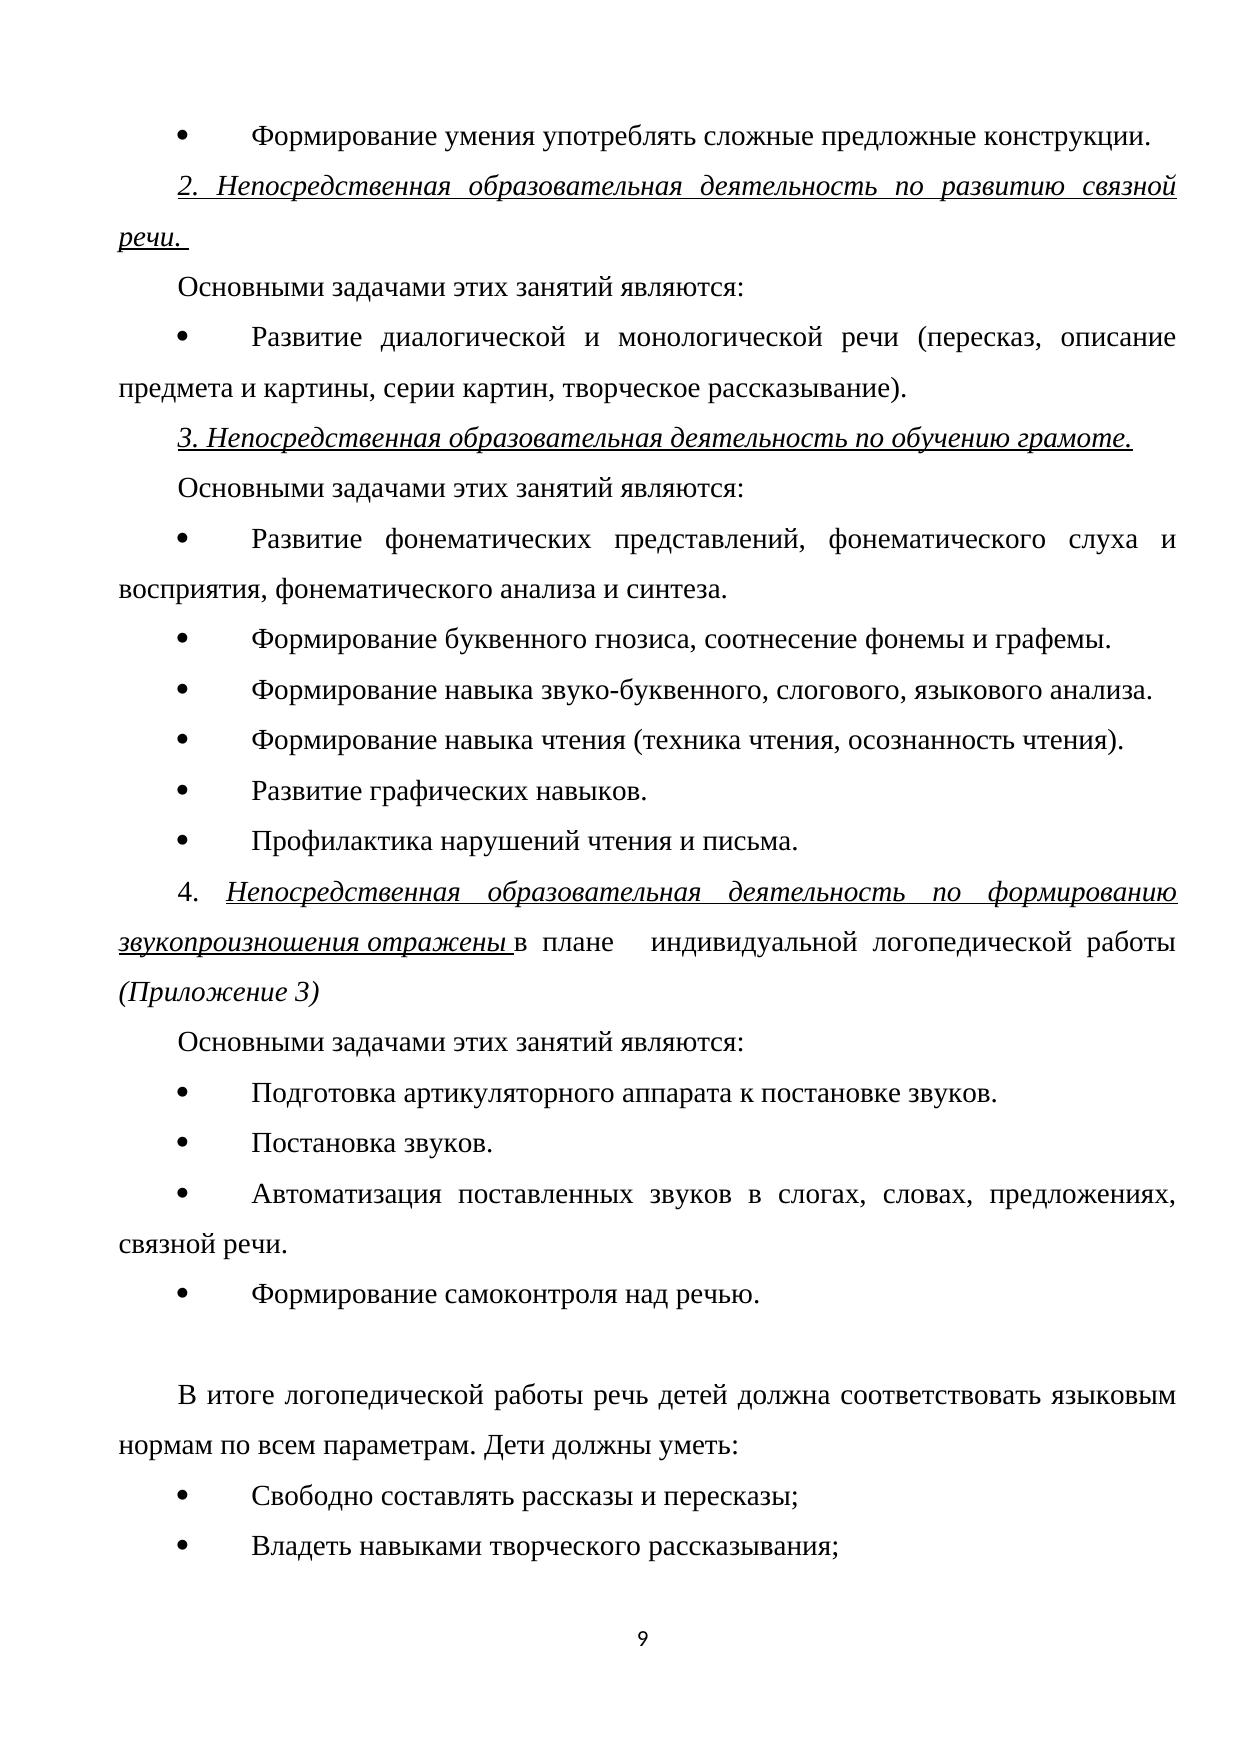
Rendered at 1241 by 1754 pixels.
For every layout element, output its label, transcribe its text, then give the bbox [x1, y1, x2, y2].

text 3. Непосредственная образовательная деятельность по обучению грамоте. [118, 420, 1177, 454]
list Владеть навыками творческого рассказывания; [118, 1528, 1177, 1562]
text В итоге логопедической работы речь детей должна соответствовать языковым нормам по всем параметрам. Дети должны уметь: [118, 1377, 1177, 1461]
list Развитие диалогической и монологической речи (пересказ, описание предмета и картины, серии картин, творческое рассказывание). [118, 319, 1177, 403]
text Основными задачами этих занятий являются: [118, 1024, 1177, 1058]
list Развитие фонематических представлений, фонематического слуха и восприятия, фонематического анализа и синтеза. [118, 521, 1177, 605]
list Формирование умения употреблять сложные предложные конструкции. [118, 118, 1177, 152]
list Формирование буквенного гнозиса, соотнесение фонемы и графемы. [118, 622, 1177, 655]
list Формирование навыка чтения (техника чтения, осознанность чтения). [118, 722, 1177, 756]
list Постановка звуков. [118, 1125, 1177, 1159]
text 2. Непосредственная образовательная деятельность по развитию связной речи. [118, 168, 1177, 252]
list Свободно составлять рассказы и пересказы; [118, 1478, 1177, 1511]
list Формирование самоконтроля над речью. [118, 1276, 1177, 1310]
list Развитие графических навыков. [118, 773, 1177, 806]
list Формирование навыка звуко-буквенного, слогового, языкового анализа. [118, 672, 1177, 706]
text Основными задачами этих занятий являются: [118, 269, 1177, 303]
list Автоматизация поставленных звуков в слогах, словах, предложениях, связной речи. [118, 1176, 1177, 1260]
text Основными задачами этих занятий являются: [118, 471, 1177, 504]
list Профилактика нарушений чтения и письма. [118, 823, 1177, 857]
text 4. Непосредственная образовательная деятельность по формированию звукопроизношения отражены в плане индивидуальной логопедической работы (Приложение 3) [118, 874, 1177, 1008]
list Подготовка артикуляторного аппарата к постановке звуков. [118, 1075, 1177, 1108]
